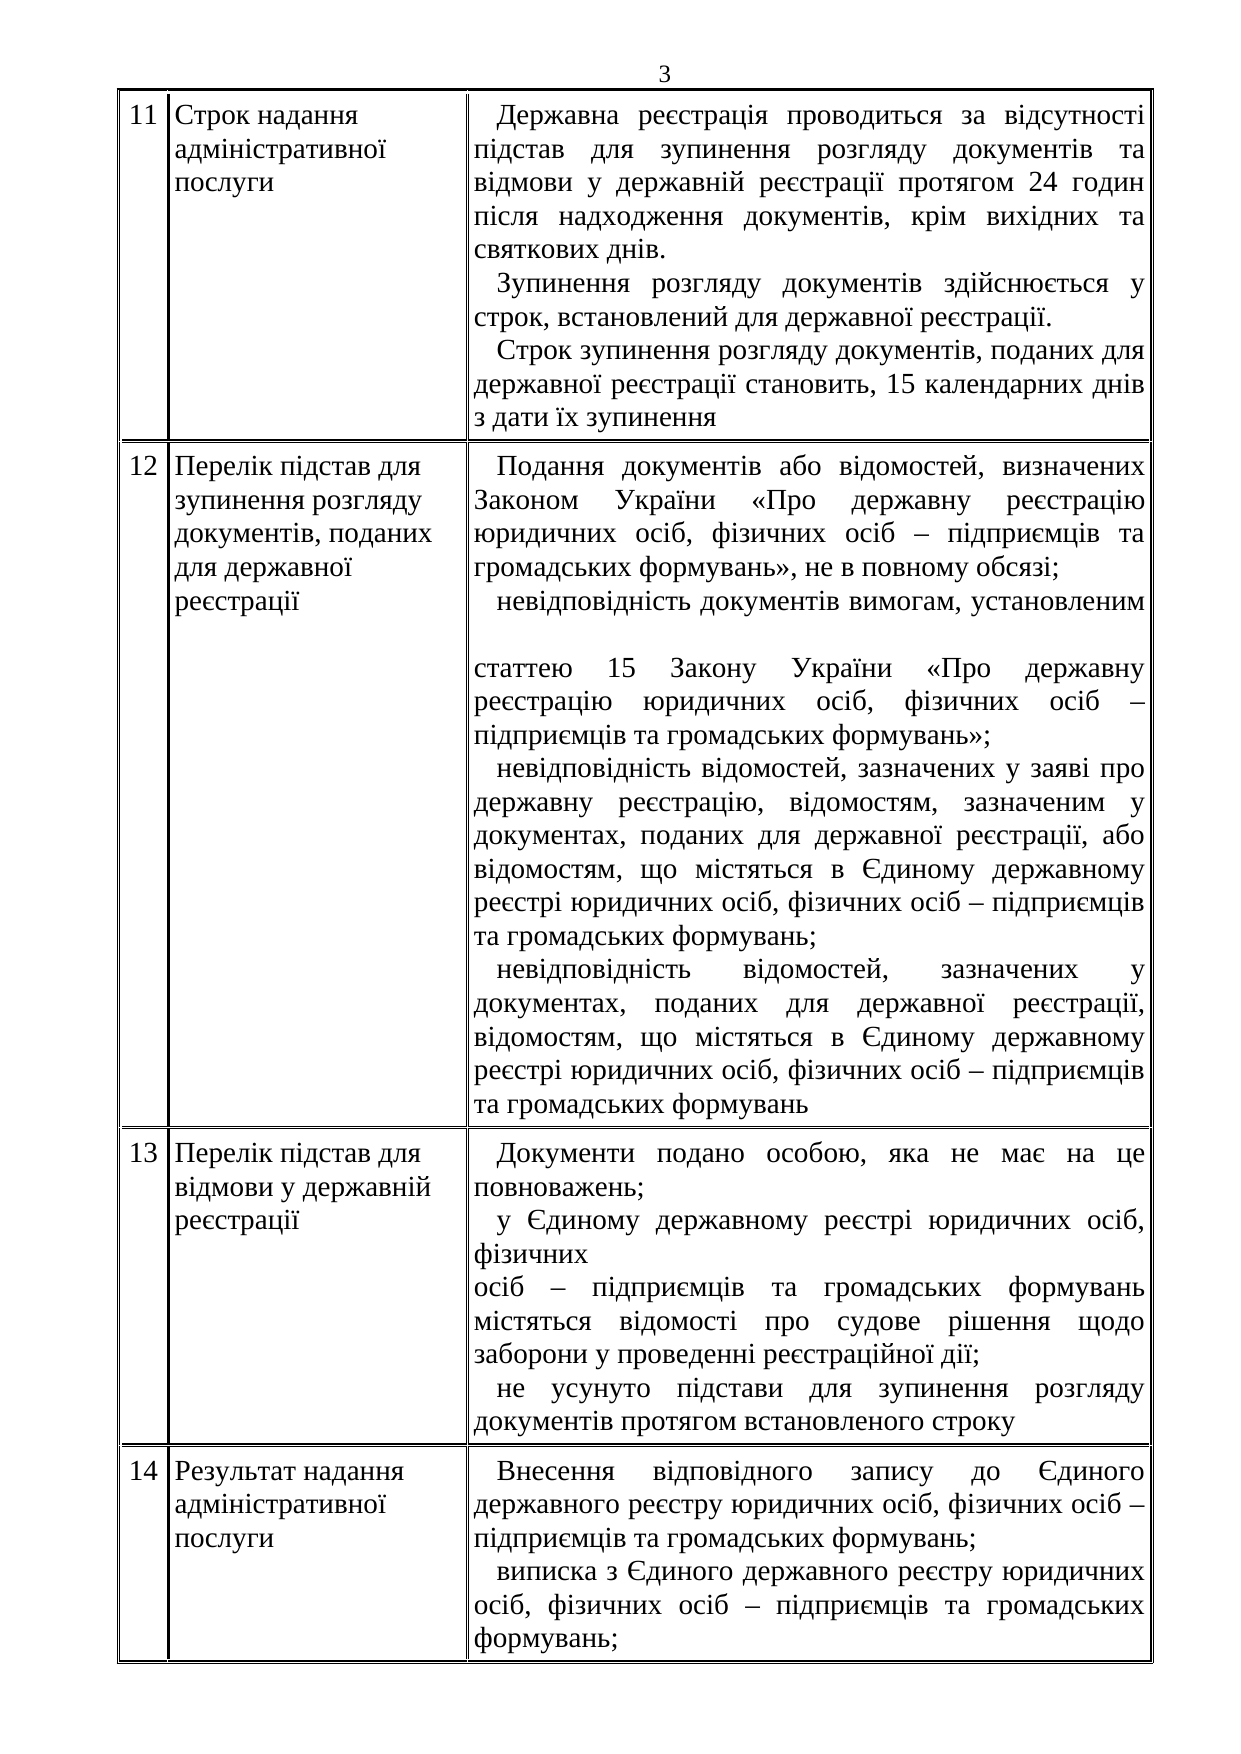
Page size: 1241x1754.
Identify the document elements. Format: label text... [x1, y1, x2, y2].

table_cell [168, 1447, 467, 1660]
table_cell Державна реєстрація проводиться за відсутності підстав для зупинення розгляду документів та відмови у державній реєстрації протягом 24 годин після надходження документів, крім вихідних та святкових днів. Зупинення розгляду документів здійснюється у строк, встановлений для державної реєстрації. Строк зупинення розгляду документів, поданих для державної реєстрації становить, 15 календарних днів з дати їх зупинення [468, 91, 1150, 439]
table_cell Документи подано особою, яка не має на це повноважень; у Єдиному державному реєстрі юридичних осіб, фізичних осіб – підприємців та громадських формувань містяться відомості про судове рішення щодо заборони у проведенні реєстраційної дії; не усунуто підстави для зупинення розгляду документів протягом встановленого строку [468, 1126, 1152, 1443]
table_cell Перелік підстав для відмови у державній реєстрації [170, 1129, 466, 1443]
table_cell Подання документів або відомостей, визначених Законом України «Про державну реєстрацію юридичних осіб, фізичних осіб – підприємців та громадських формувань», не в повному обсязі; невідповідність документів вимогам, установленим статтею 15 Закону України «Про державну реєстрацію юридичних осіб, фізичних осіб – підприємців та громадських формувань»; невідповідність відомостей, зазначених у заяві про державну реєстрацію, відомостям, зазначеним у документах, поданих для державної реєстрації, або відомостям, що містяться в Єдиному державному реєстрі юридичних осіб, фізичних осіб – підприємців та громадських формувань; невідповідність відомостей, зазначених у документах, поданих для державної реєстрації, відомостям, що містяться в Єдиному державному реєстрі юридичних осіб, фізичних осіб – підприємців та громадських формувань [469, 439, 1151, 1126]
table_cell 12 [120, 439, 167, 1126]
table_cell Строк надання адміністративної послуги [168, 91, 467, 439]
table_cell Перелік підстав для зупинення розгляду документів, поданих для державної реєстрації [170, 443, 466, 1126]
table_cell 13 [118, 1126, 168, 1443]
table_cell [468, 1443, 1151, 1660]
table_cell 14 [120, 1443, 168, 1660]
table_cell 11 [120, 90, 168, 439]
